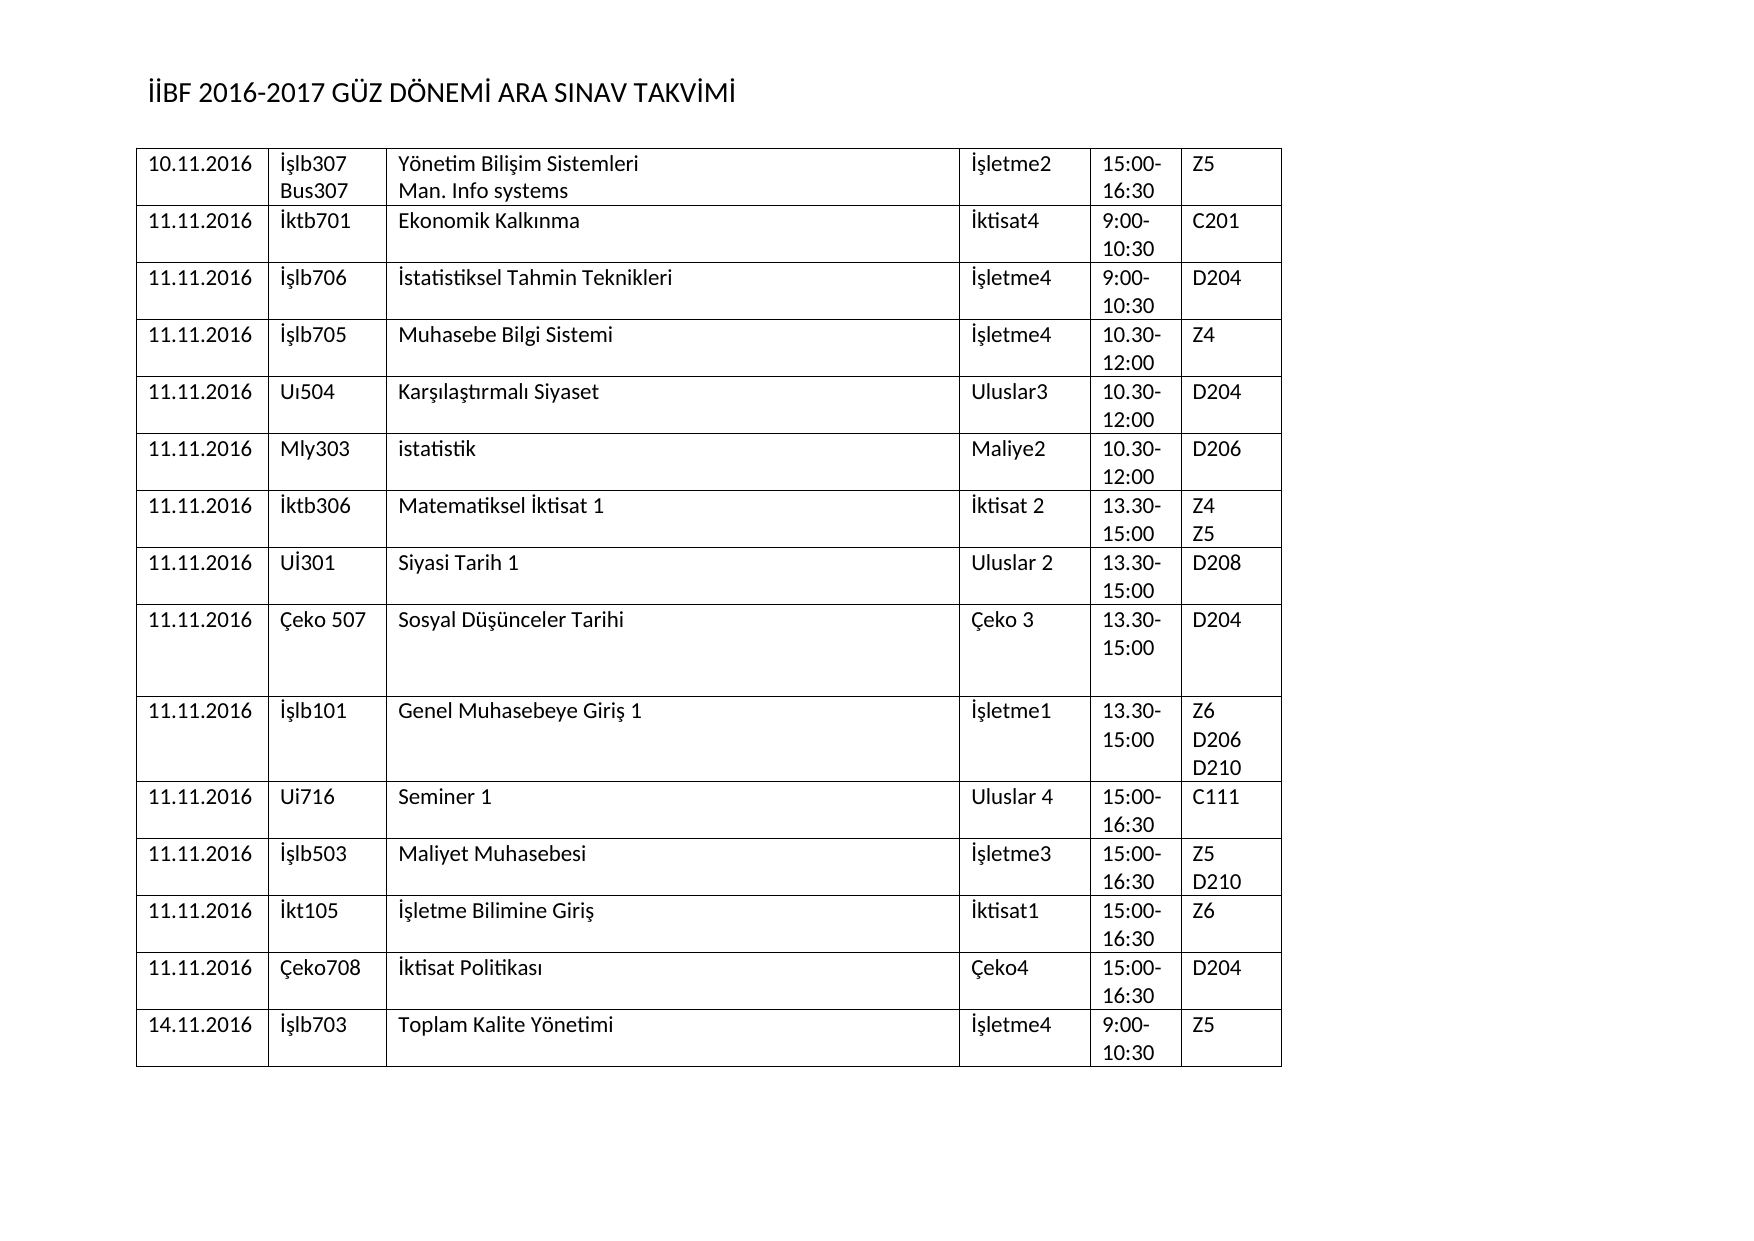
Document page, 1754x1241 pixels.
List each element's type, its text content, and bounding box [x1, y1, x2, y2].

table_cell istatistik [387, 434, 959, 490]
table_cell Muhasebe Bilgi Sistemi [387, 320, 959, 376]
table_cell Z6 D206 D210 [1182, 697, 1281, 781]
table_cell D204 [1182, 263, 1281, 319]
table_cell 11.11.2016 [137, 434, 268, 490]
table_cell İktisat 2 [960, 491, 1090, 547]
table_cell 11.11.2016 [137, 782, 268, 838]
table_cell İktb701 [269, 206, 386, 262]
table_cell İşletme4 [960, 320, 1090, 376]
table_cell D208 [1182, 548, 1281, 604]
table_cell 9:00-10:30 [1091, 263, 1181, 319]
table_cell 15:00-16:30 [1091, 953, 1181, 1009]
table_cell Uluslar 4 [960, 782, 1090, 838]
table_cell 13.30-15:00 [1091, 548, 1181, 604]
table_cell İşletme4 [960, 263, 1090, 319]
table_cell 14.11.2016 [137, 1010, 268, 1066]
table_cell Z5 [1182, 1010, 1281, 1066]
table_cell Seminer 1 [387, 782, 959, 838]
table_cell 15:00-16:30 [1091, 782, 1181, 838]
table_cell 10.30-12:00 [1091, 320, 1181, 376]
table_cell İktb306 [269, 491, 386, 547]
table_cell 11.11.2016 [137, 206, 268, 262]
table_cell İşletme3 [960, 839, 1090, 895]
table_cell Toplam Kalite Yönetimi [387, 1010, 959, 1066]
table_cell 15:00-16:30 [1091, 839, 1181, 895]
table_cell Uı504 [269, 377, 386, 433]
table_cell Matematiksel İktisat 1 [387, 491, 959, 547]
table_cell C201 [1182, 206, 1281, 262]
table_cell 10.30-12:00 [1091, 434, 1181, 490]
table_cell Karşılaştırmalı Siyaset [387, 377, 959, 433]
table_cell Genel Muhasebeye Giriş 1 [387, 697, 959, 781]
table_cell 11.11.2016 [137, 320, 268, 376]
table_cell 9:00-10:30 [1091, 206, 1181, 262]
table_cell Maliyet Muhasebesi [387, 839, 959, 895]
table_cell Çeko708 [269, 953, 386, 1009]
table_cell Uluslar 2 [960, 548, 1090, 604]
table_cell 11.11.2016 [137, 548, 268, 604]
table_cell Z4 [1182, 320, 1281, 376]
table_cell İşlb307 Bus307 [269, 149, 386, 205]
table_cell C111 [1182, 782, 1281, 838]
table_cell İşlb705 [269, 320, 386, 376]
table_cell İktisat1 [960, 896, 1090, 952]
table_cell Yönetim Bilişim Sistemleri Man. Info systems [387, 149, 959, 205]
table_cell 10.11.2016 [137, 149, 268, 205]
table_cell 11.11.2016 [137, 263, 268, 319]
table_cell 13.30-15:00 [1091, 605, 1181, 696]
table_cell Uluslar3 [960, 377, 1090, 433]
table_cell Z5 D210 [1182, 839, 1281, 895]
table_cell 11.11.2016 [137, 605, 268, 696]
table_cell 10.30-12:00 [1091, 377, 1181, 433]
table_cell Çeko 3 [960, 605, 1090, 696]
table_cell 11.11.2016 [137, 953, 268, 1009]
table_cell İktisat4 [960, 206, 1090, 262]
table_cell İşletme4 [960, 1010, 1090, 1066]
table_cell Ekonomik Kalkınma [387, 206, 959, 262]
table_cell İşletme2 [960, 149, 1090, 205]
table_cell Maliye2 [960, 434, 1090, 490]
table_cell 15:00-16:30 [1091, 149, 1181, 205]
table_cell 13.30-15:00 [1091, 697, 1181, 781]
table_cell 13.30-15:00 [1091, 491, 1181, 547]
table_cell Z4 Z5 [1182, 491, 1281, 547]
table_cell Z5 [1182, 149, 1281, 205]
table_cell 11.11.2016 [137, 839, 268, 895]
table_cell Ui716 [269, 782, 386, 838]
table_cell 9:00-10:30 [1091, 1010, 1181, 1066]
table_cell Uİ301 [269, 548, 386, 604]
table_cell İşlb703 [269, 1010, 386, 1066]
table_cell D204 [1182, 377, 1281, 433]
table_cell 11.11.2016 [137, 491, 268, 547]
table_cell Z6 [1182, 896, 1281, 952]
table_cell D204 [1182, 605, 1281, 696]
table_cell 11.11.2016 [137, 697, 268, 781]
table_cell İşletme1 [960, 697, 1090, 781]
table_cell Siyasi Tarih 1 [387, 548, 959, 604]
table_cell 15:00-16:30 [1091, 896, 1181, 952]
table_cell D206 [1182, 434, 1281, 490]
table_cell İkt105 [269, 896, 386, 952]
table_cell İşletme Bilimine Giriş [387, 896, 959, 952]
table_cell Mly303 [269, 434, 386, 490]
table_cell İstatistiksel Tahmin Teknikleri [387, 263, 959, 319]
table_cell Çeko 507 [269, 605, 386, 696]
table_cell İktisat Politikası [387, 953, 959, 1009]
table_cell İşlb503 [269, 839, 386, 895]
table_cell Sosyal Düşünceler Tarihi [387, 605, 959, 696]
table_cell D204 [1182, 953, 1281, 1009]
table_cell İşlb101 [269, 697, 386, 781]
table_cell 11.11.2016 [137, 896, 268, 952]
table_cell 11.11.2016 [137, 377, 268, 433]
table_cell İşlb706 [269, 263, 386, 319]
table_cell Çeko4 [960, 953, 1090, 1009]
